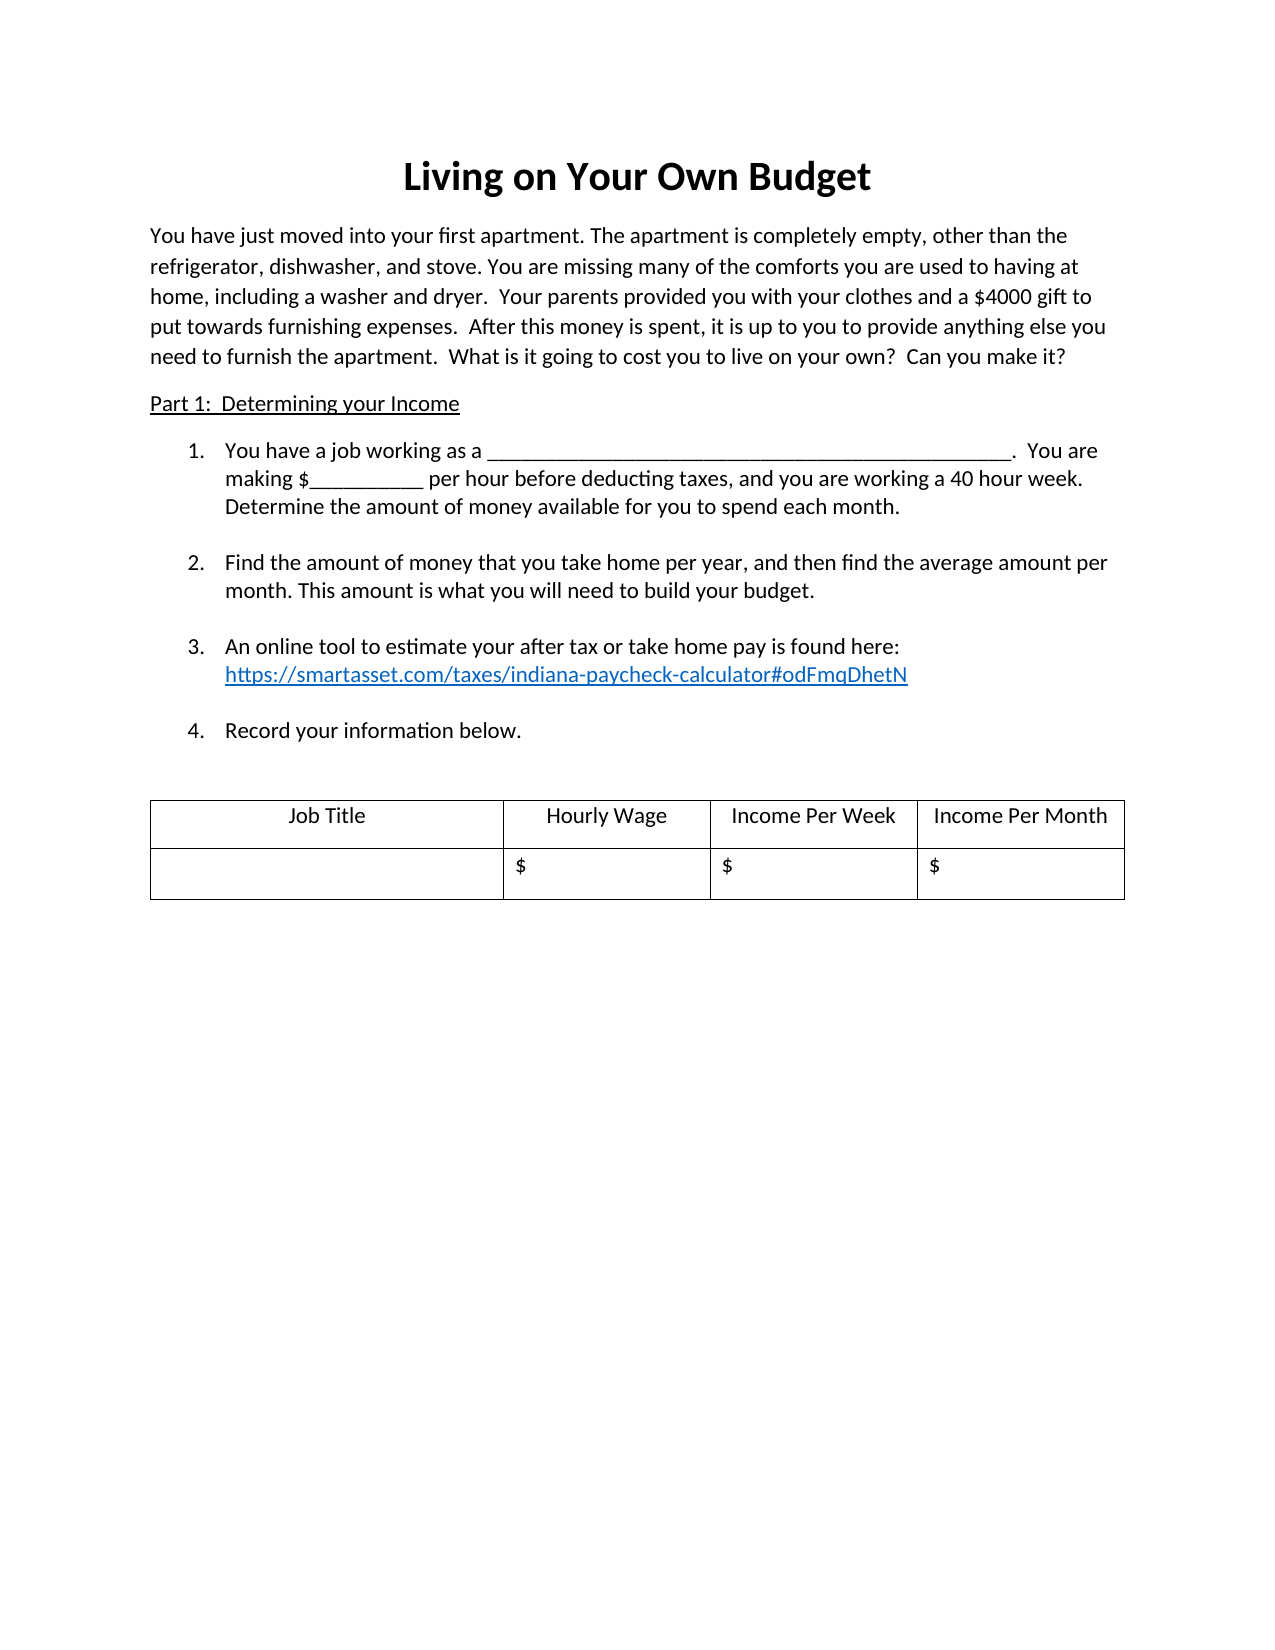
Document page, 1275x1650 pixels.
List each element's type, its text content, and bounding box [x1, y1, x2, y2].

table_header Income Per Week [711, 801, 917, 848]
text You have just moved into your first apartment. The apartment is completely empty, other than the refrigerator, dishwasher, and stove. You are missing many of the comforts you are used to having at home, including a washer and dryer. Your parents provided you with your clothes and a $4000 gift to put towards furnishing expenses. After this money is spent, it is up to you to provide anything else you need to furnish the apartment. What is it going to cost you to live on your own? Can you make it? [150, 222, 1125, 370]
list An online tool to estimate your after tax or take home pay is found here: https://smartasset.com/taxes/indiana-paycheck-calculator#odFmqDhetN [187, 632, 1125, 688]
text Part 1: Determining your Income [150, 389, 1125, 417]
list You have a job working as a ______________________________________________. You are making $__________ per hour before deducting taxes, and you are working a 40 hour week. Determine the amount of money available for you to spend each month. [187, 436, 1125, 520]
table_cell $ [504, 849, 710, 899]
table_header Hourly Wage [504, 801, 710, 848]
text Living on Your Own Budget [150, 150, 1125, 201]
table_cell $ [711, 849, 917, 899]
table_header Job Title [151, 801, 503, 848]
table_cell $ [918, 849, 1124, 899]
table_cell [151, 849, 503, 899]
table_header Income Per Month [918, 801, 1124, 848]
list Find the amount of money that you take home per year, and then find the average amount per month. This amount is what you will need to build your budget. [187, 548, 1125, 604]
list Record your information below. [187, 716, 1125, 744]
